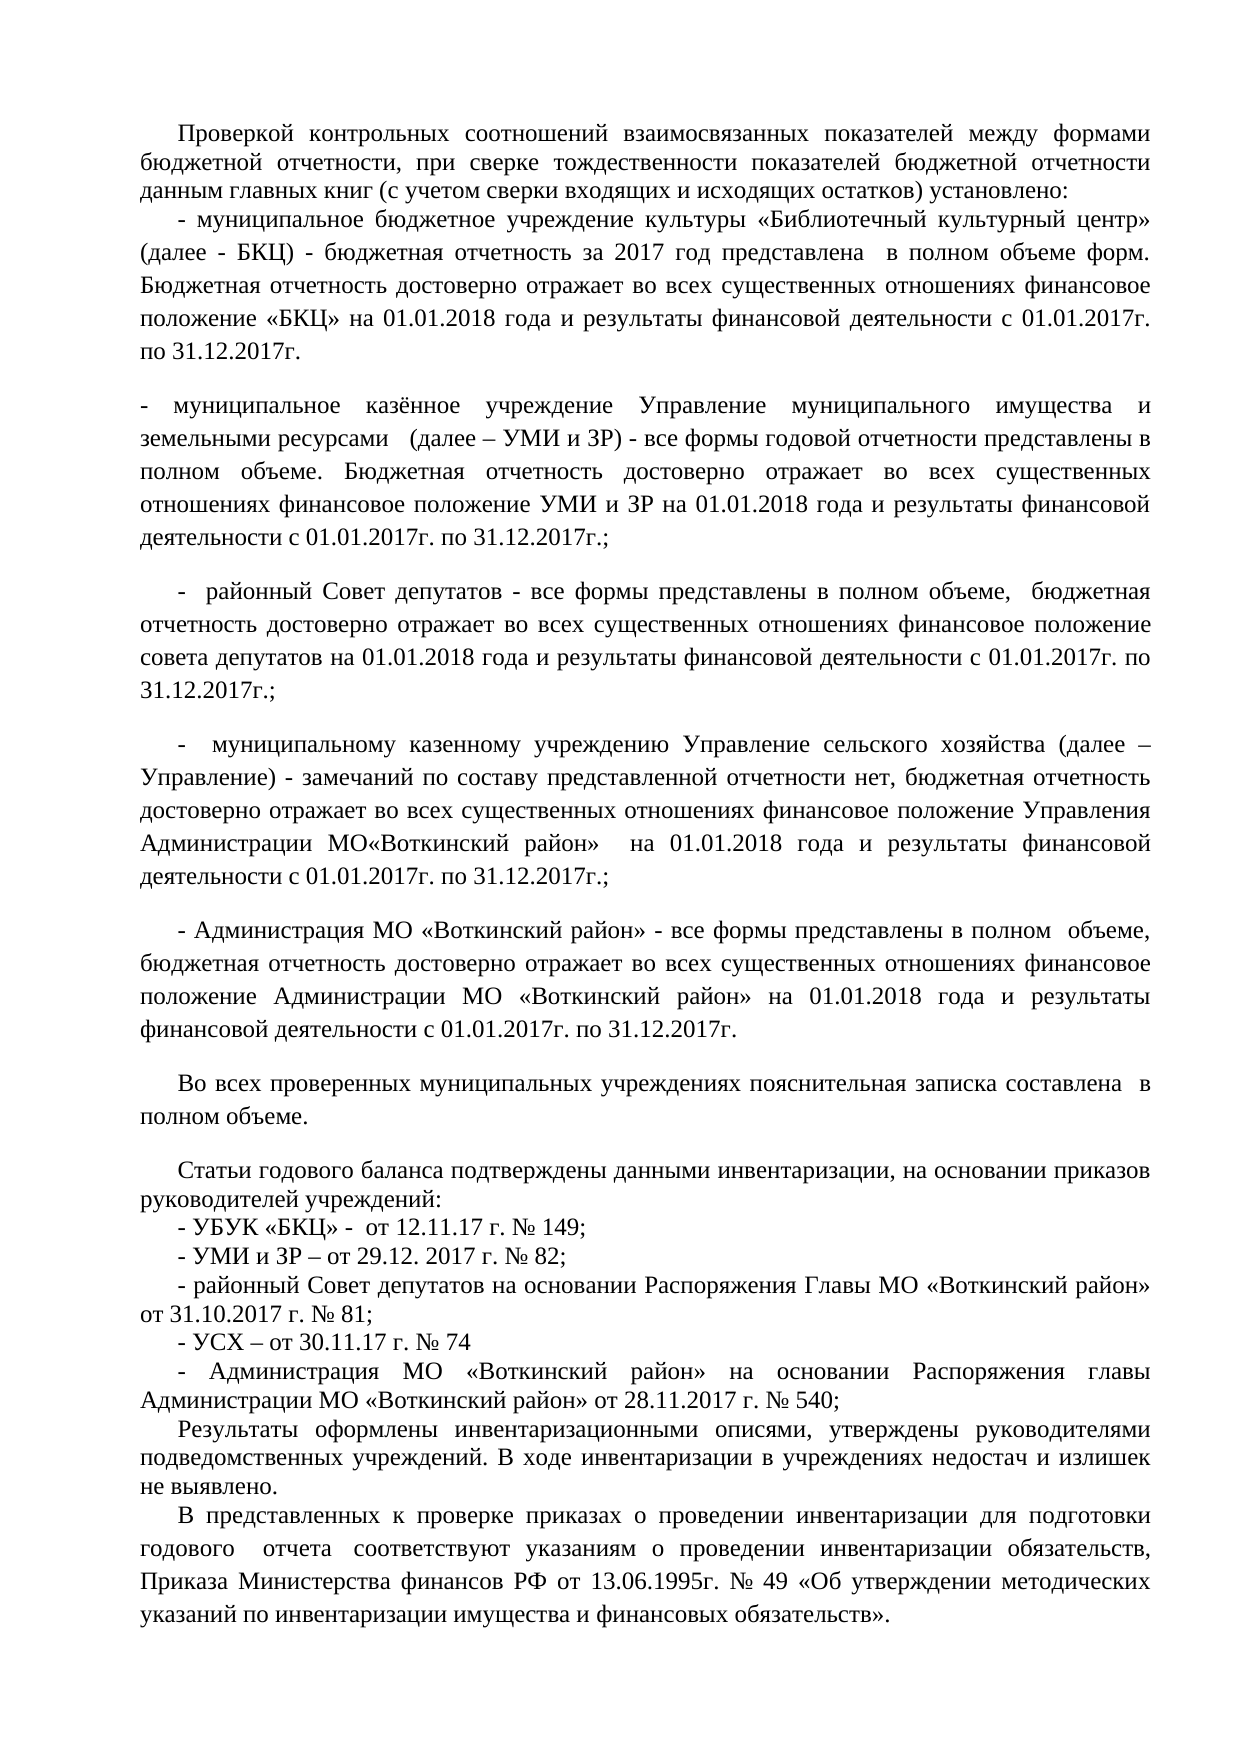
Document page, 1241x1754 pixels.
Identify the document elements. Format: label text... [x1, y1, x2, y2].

text Во всех проверенных муниципальных учреждениях пояснительная записка составлена в полном объеме. [140, 1068, 1152, 1130]
title - Администрация МО «Воткинский район» на основании Распоряжения главы Администрации МО «Воткинский район» от 28.11.2017 г. № 540; [140, 1356, 1152, 1414]
title Результаты оформлены инвентаризационными описями, утверждены руководителями подведомственных учреждений. В ходе инвентаризации в учреждениях недостач и излишек не выявлено. [140, 1414, 1152, 1500]
text - муниципальное бюджетное учреждение культуры «Библиотечный культурный центр» (далее - БКЦ) - бюджетная отчетность за 2017 год представлена в полном объеме форм. Бюджетная отчетность достоверно отражает во всех существенных отношениях финансовое положение «БКЦ» на 01.01.2018 года и результаты финансовой деятельности с 01.01.2017г. по 31.12.2017г. [140, 204, 1152, 365]
text - Администрация МО «Воткинский район» - все формы представлены в полном объеме, бюджетная отчетность достоверно отражает во всех существенных отношениях финансовое положение Администрации МО «Воткинский район» на 01.01.2018 года и результаты финансовой деятельности с 01.01.2017г. по 31.12.2017г. [140, 915, 1152, 1043]
text - муниципальное казённое учреждение Управление муниципального имущества и земельными ресурсами (далее – УМИ и ЗР) - все формы годовой отчетности представлены в полном объеме. Бюджетная отчетность достоверно отражает во всех существенных отношениях финансовое положение УМИ и ЗР на 01.01.2018 года и результаты финансовой деятельности с 01.01.2017г. по 31.12.2017г.; [140, 390, 1152, 551]
title - УМИ и ЗР – от 29.12. 2017 г. № 82; [140, 1241, 1152, 1270]
title Проверкой контрольных соотношений взаимосвязанных показателей между формами бюджетной отчетности, при сверке тождественности показателей бюджетной отчетности данным главных книг (с учетом сверки входящих и исходящих остатков) установлено: [140, 118, 1152, 204]
text - муниципальному казенному учреждению Управление сельского хозяйства (далее – Управление) - замечаний по составу представленной отчетности нет, бюджетная отчетность достоверно отражает во всех существенных отношениях финансовое положение Управления Администрации МО«Воткинский район» на 01.01.2018 года и результаты финансовой деятельности с 01.01.2017г. по 31.12.2017г.; [140, 729, 1152, 890]
text - районный Совет депутатов - все формы представлены в полном объеме, бюджетная отчетность достоверно отражает во всех существенных отношениях финансовое положение совета депутатов на 01.01.2018 года и результаты финансовой деятельности с 01.01.2017г. по 31.12.2017г.; [140, 576, 1152, 704]
title - УСХ – от 30.11.17 г. № 74 [140, 1327, 1152, 1356]
title - районный Совет депутатов на основании Распоряжения Главы МО «Воткинский район» от 31.10.2017 г. № 81; [140, 1270, 1152, 1327]
title Статьи годового баланса подтверждены данными инвентаризации, на основании приказов руководителей учреждений: [140, 1155, 1152, 1212]
text В представленных к проверке приказах о проведении инвентаризации для подготовки годового отчета соответствуют указаниям о проведении инвентаризации обязательств, Приказа Министерства финансов РФ от 13.06.1995г. № 49 «Об утверждении методических указаний по инвентаризации имущества и финансовых обязательств». [140, 1500, 1152, 1628]
title - УБУК «БКЦ» - от 12.11.17 г. № 149; [140, 1212, 1152, 1241]
